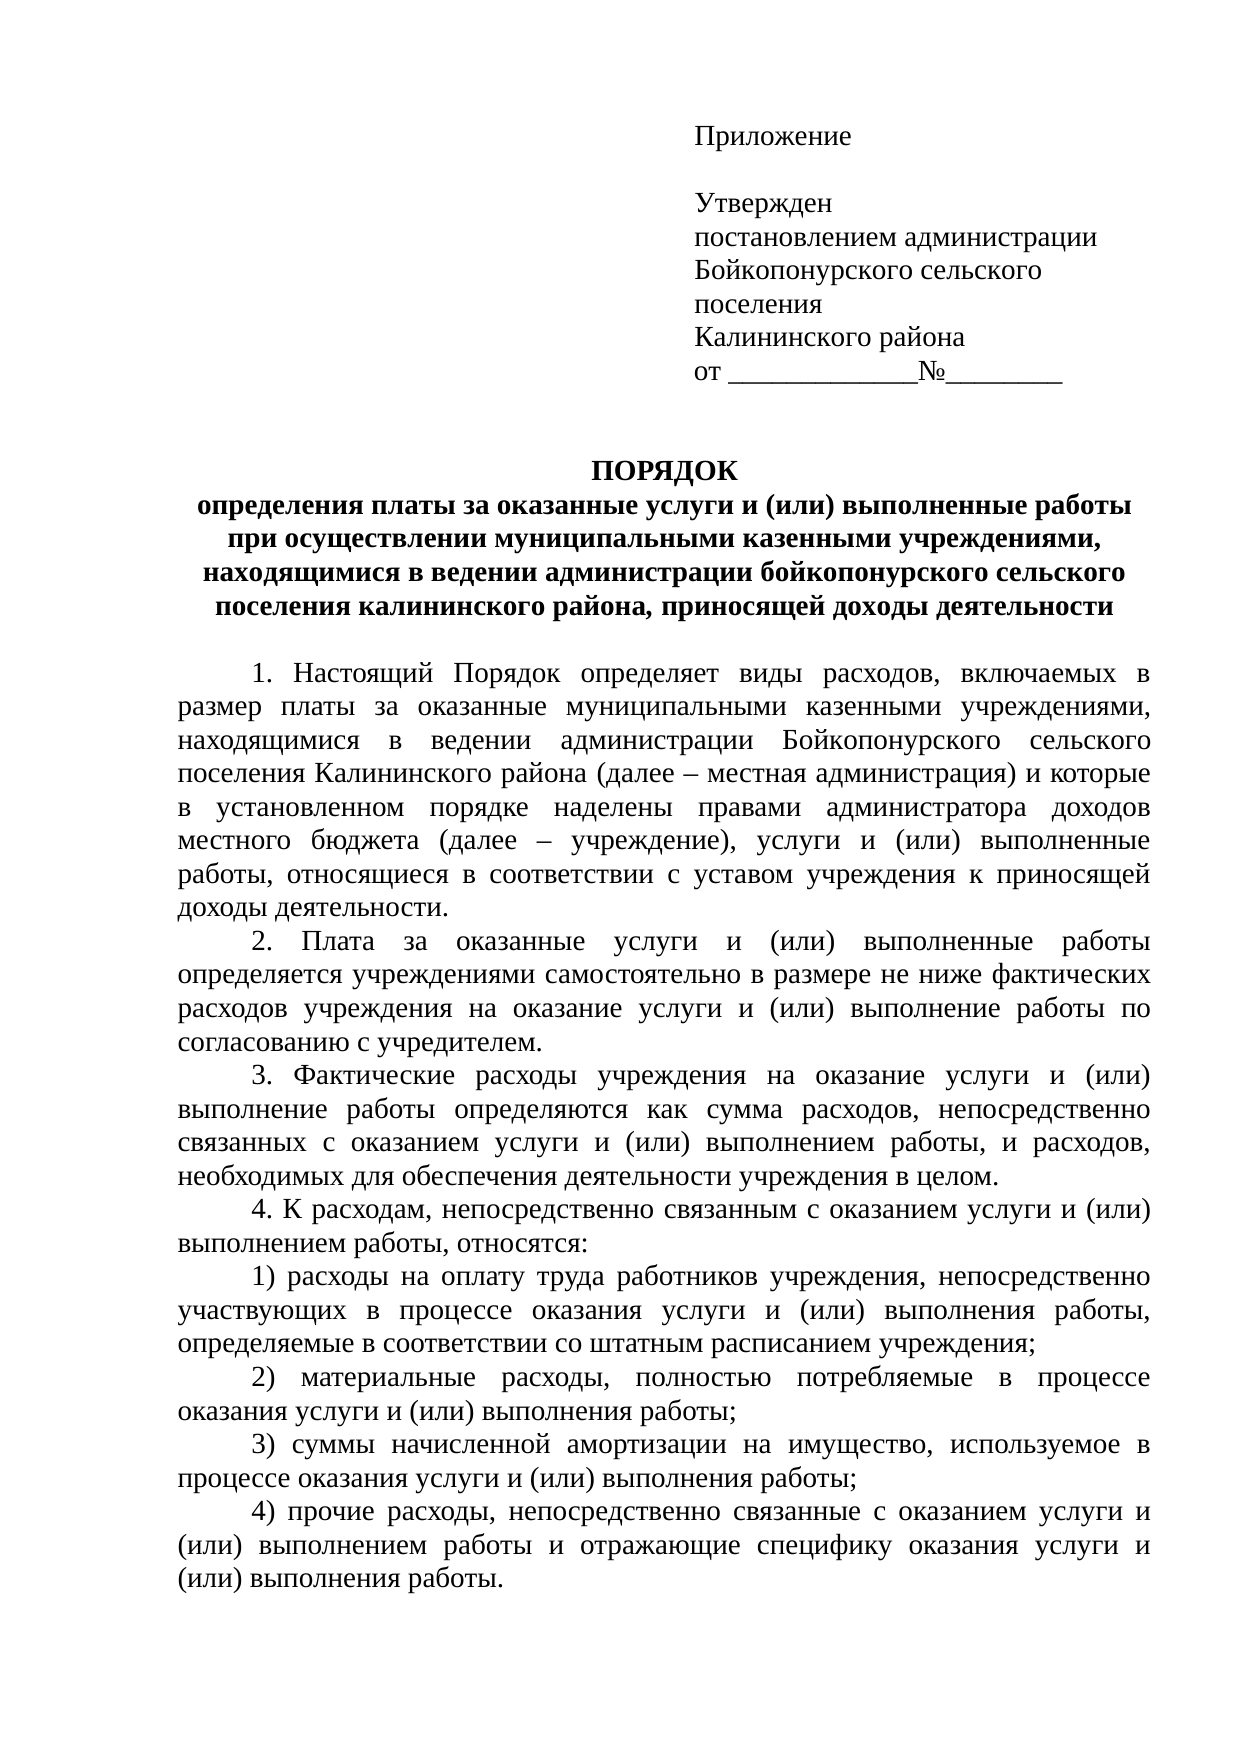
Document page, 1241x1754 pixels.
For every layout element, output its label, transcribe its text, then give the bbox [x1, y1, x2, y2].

text постановлением администрации [694, 219, 1152, 252]
text 3. Фактические расходы учреждения на оказание услуги и (или) выполнение работы определяются как сумма расходов, непосредственно связанных с оказанием услуги и (или) выполнением работы, и расходов, необходимых для обеспечения деятельности учреждения в целом. [177, 1057, 1152, 1191]
text Приложение [694, 118, 1152, 152]
text Бойкопонурского сельского поселения [694, 252, 1152, 319]
text 1. Настоящий Порядок определяет виды расходов, включаемых в размер платы за оказанные муниципальными казенными учреждениями, находящимися в ведении администрации Бойкопонурского сельского поселения Калининского района (далее – местная администрация) и которые в установленном порядке наделены правами администратора доходов местного бюджета (далее – учреждение), услуги и (или) выполненные работы, относящиеся в соответствии с уставом учреждения к приносящей доходы деятельности. [177, 655, 1152, 923]
text 4. К расходам, непосредственно связанным с оказанием услуги и (или) выполнением работы, относятся: [177, 1191, 1152, 1258]
text Утвержден [694, 185, 1152, 219]
text Калининского района [694, 319, 1152, 353]
text 2) материальные расходы, полностью потребляемые в процессе оказания услуги и (или) выполнения работы; [177, 1359, 1152, 1426]
text ПОРЯДОК определения платы за оказанные услуги и (или) выполненные работы при осуществлении муниципальными казенными учреждениями, находящимися в ведении администрации бойкопонурского сельского поселения калининского района, приносящей доходы деятельности [177, 453, 1152, 621]
text 4) прочие расходы, непосредственно связанные с оказанием услуги и (или) выполнением работы и отражающие специфику оказания услуги и (или) выполнения работы. [177, 1493, 1152, 1594]
text 1) расходы на оплату труда работников учреждения, непосредственно участвующих в процессе оказания услуги и (или) выполнения работы, определяемые в соответствии со штатным расписанием учреждения; [177, 1258, 1152, 1359]
text 2. Плата за оказанные услуги и (или) выполненные работы определяется учреждениями самостоятельно в размере не ниже фактических расходов учреждения на оказание услуги и (или) выполнение работы по согласованию с учредителем. [177, 923, 1152, 1057]
text 3) суммы начисленной амортизации на имущество, используемое в процессе оказания услуги и (или) выполнения работы; [177, 1426, 1152, 1493]
text от _____________№________ [620, 353, 1152, 386]
